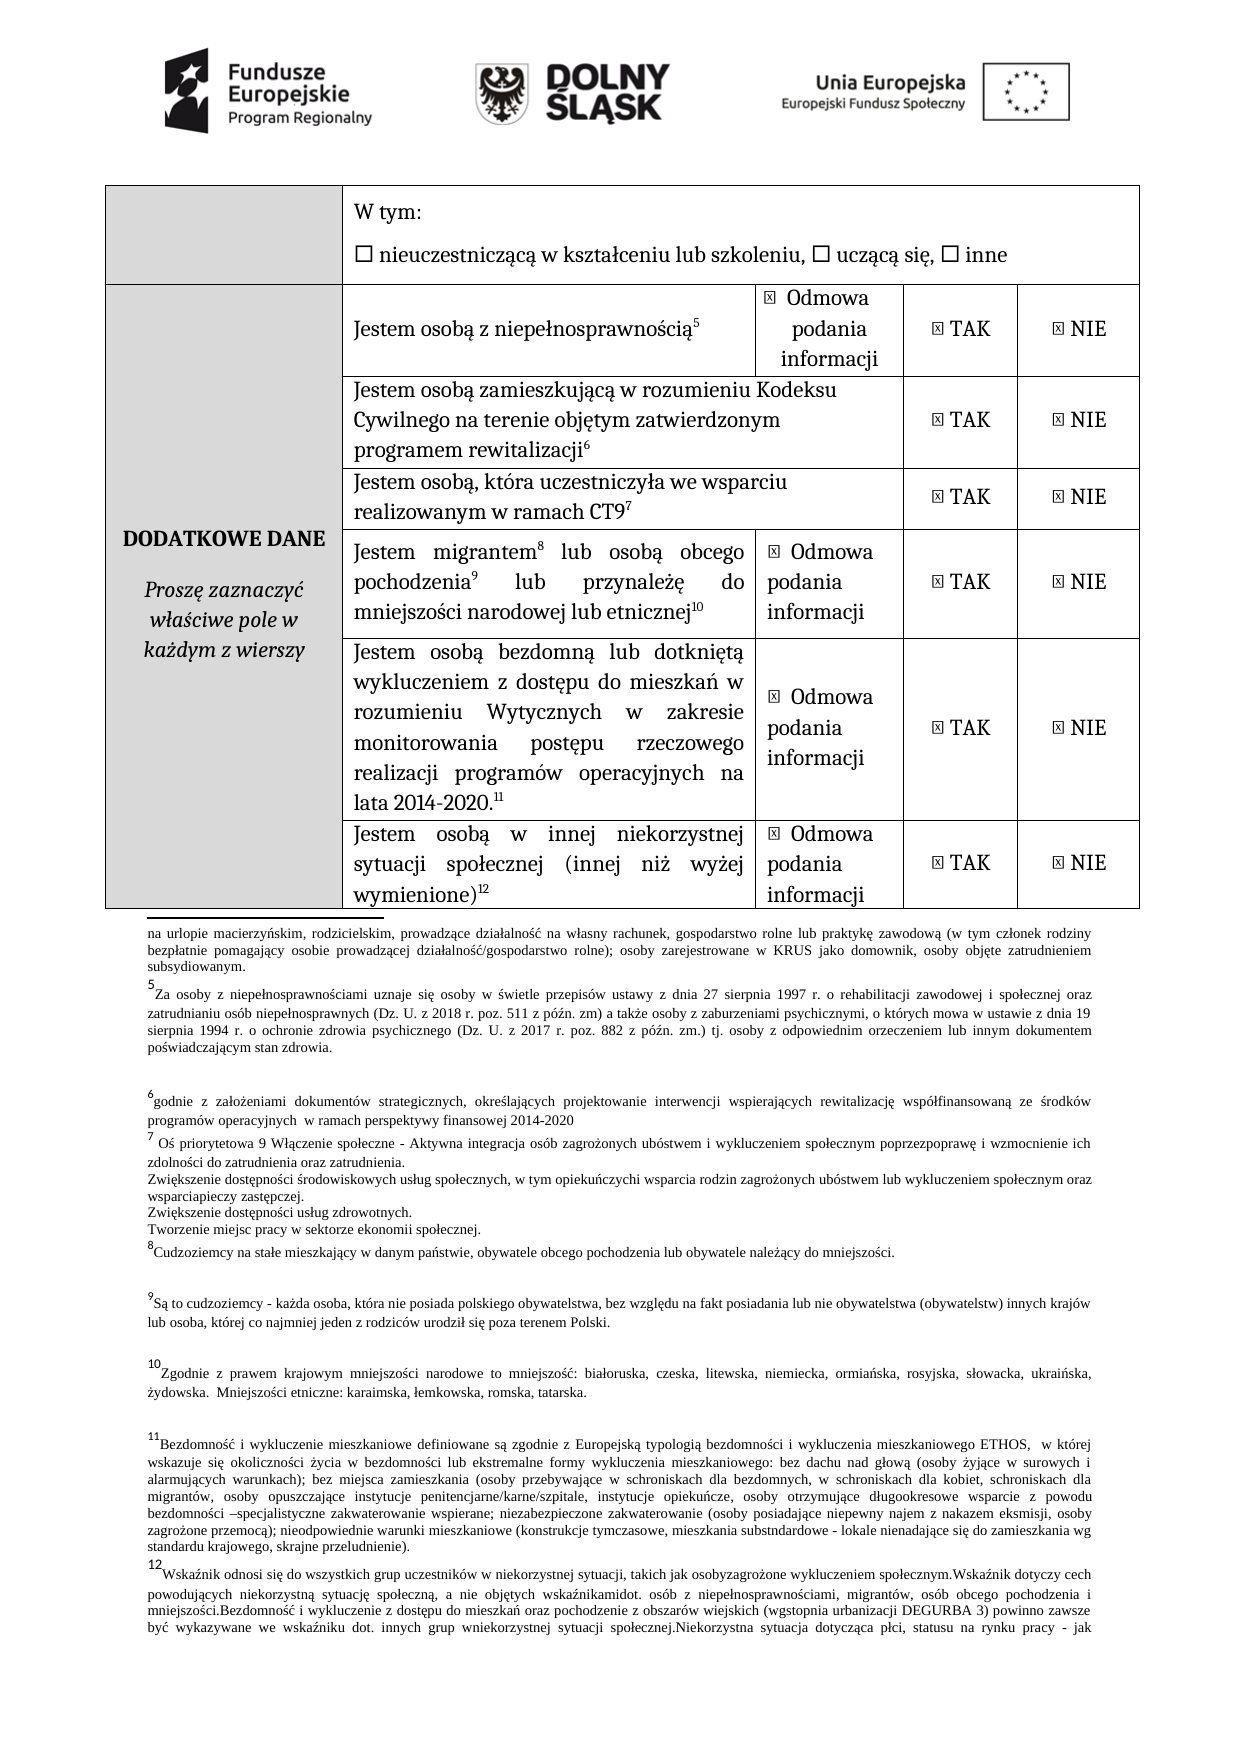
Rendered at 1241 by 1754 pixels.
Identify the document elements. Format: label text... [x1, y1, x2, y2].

table_cell Jestem osobą w innej niekorzystnej sytuacji społecznej (innej niż wyżej wymienione) [343, 821, 755, 908]
table_cell Jestem osobą bezdomną lub dotkniętą wykluczeniem z dostępu do mieszkań w rozumieniu Wytycznych w zakresie monitorowania postępu rzeczowego realizacji programów operacyjnych na lata 2014-2020. [343, 639, 755, 820]
table_cell  Odmowa podania informacji [756, 821, 903, 908]
table_cell Jestem migrantem lub osobą obcego pochodzenia lub przynależę do mniejszości narodowej lub etnicznej [343, 530, 755, 638]
table_cell  NIE [1018, 530, 1139, 638]
table_cell  TAK [904, 639, 1017, 820]
table_cell Jestem osobą zamieszkującą w rozumieniu Kodeksu Cywilnego na terenie objętym zatwierdzonym programem rewitalizacji [343, 377, 903, 467]
table_cell  Odmowa podania informacji [756, 285, 903, 376]
table_cell  NIE [1018, 377, 1139, 467]
table_cell Jestem osobą, która uczestniczyła we wsparciu realizowanym w ramach CT9 [343, 469, 903, 529]
table_cell  NIE [1018, 821, 1139, 908]
table_cell  Odmowa podania informacji [756, 639, 903, 820]
picture [147, 44, 1092, 139]
table_cell Jestem osobą z niepełnosprawnością [343, 285, 755, 376]
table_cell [343, 186, 1139, 284]
table_cell  NIE [1018, 469, 1139, 529]
table_cell  TAK [904, 530, 1017, 638]
table_cell  NIE [1018, 285, 1139, 376]
table_cell  TAK [904, 285, 1017, 376]
table_cell  Odmowa podania informacji [756, 530, 903, 638]
table_cell DODATKOWE DANE Proszę zaznaczyć właściwe pole w każdym z wierszy [106, 285, 342, 908]
table_cell  TAK [904, 469, 1017, 529]
table_cell  TAK [904, 377, 1017, 467]
table_cell  TAK [904, 821, 1017, 908]
table_cell  NIE [1018, 639, 1139, 820]
